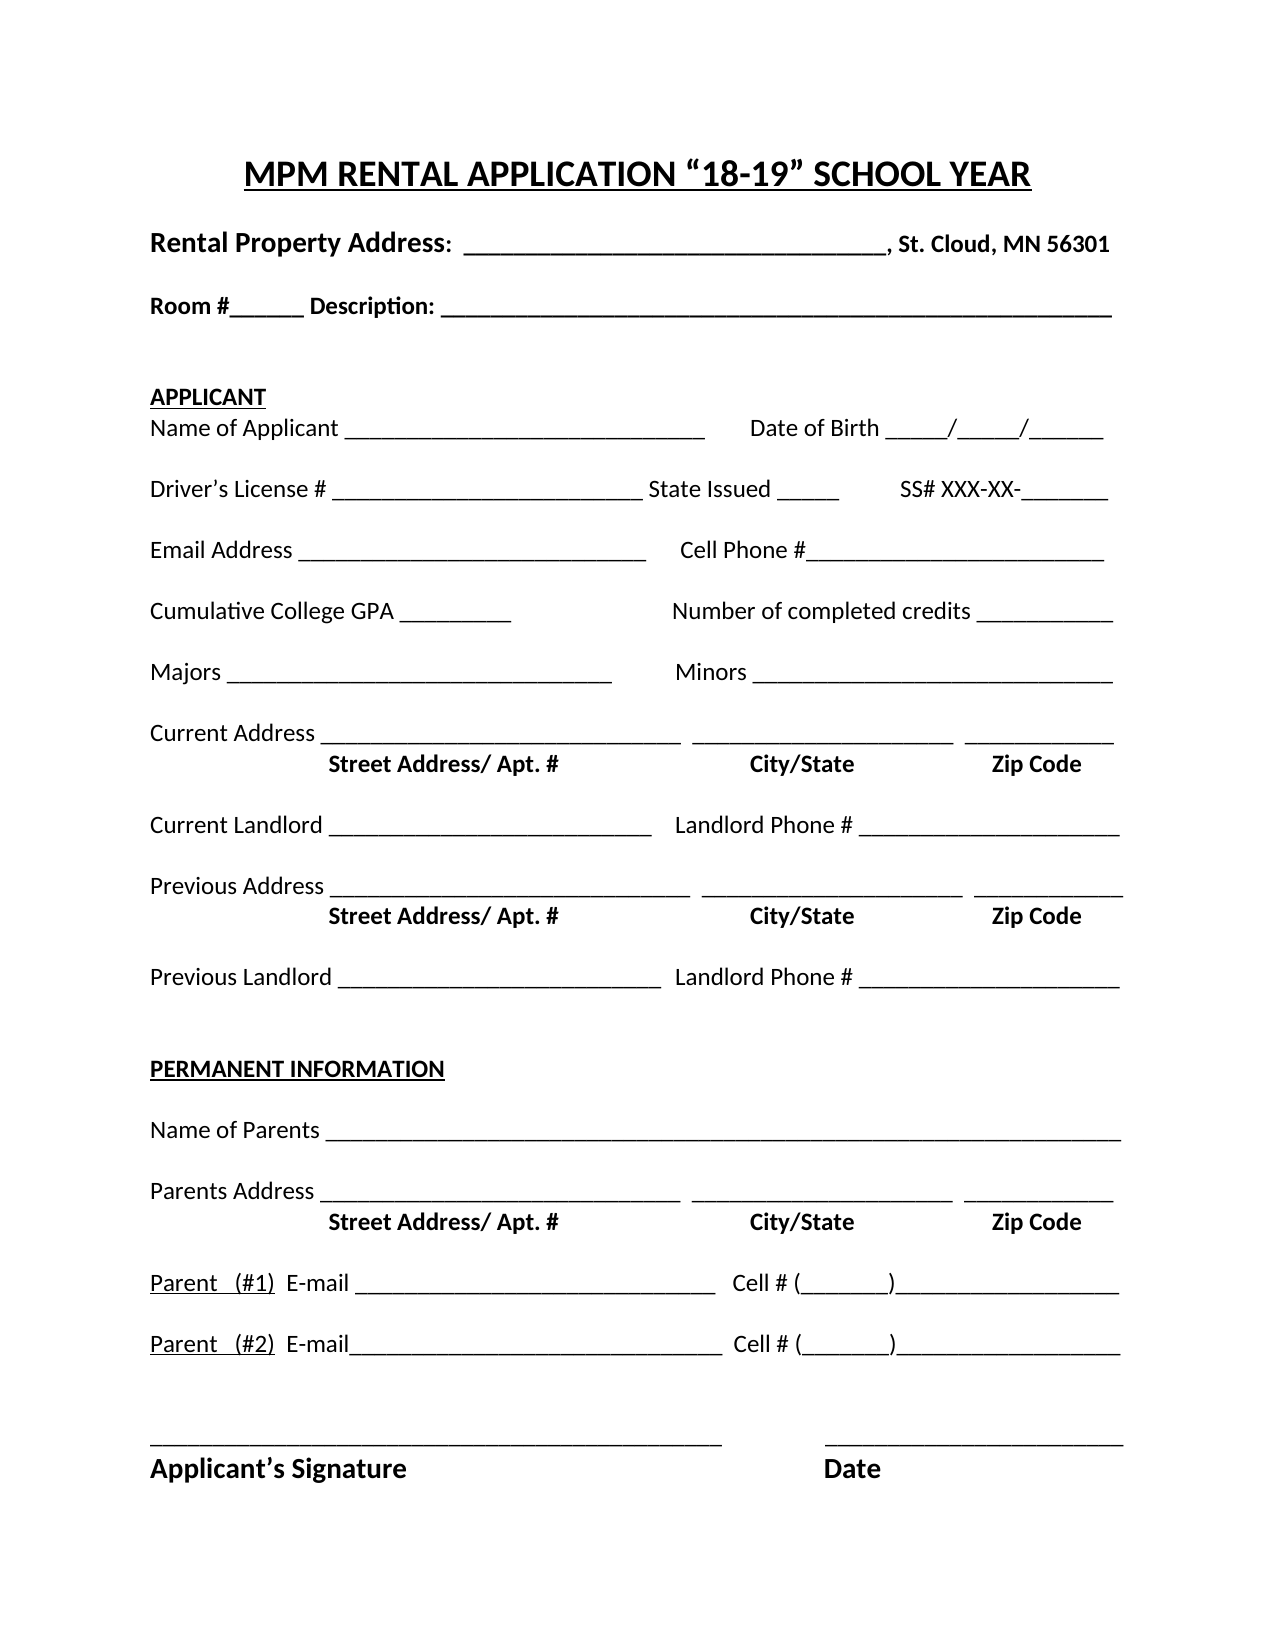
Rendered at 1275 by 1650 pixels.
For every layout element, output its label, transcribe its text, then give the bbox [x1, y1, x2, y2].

text Majors _______________________________ Minors _____________________________ [150, 656, 1125, 687]
text Street Address/ Apt. # City/State Zip Code [150, 900, 1125, 931]
text Parent (#2) E-mail______________________________ Cell # (_______)__________________ [150, 1328, 1125, 1358]
text ______________________________________________ ________________________ [150, 1419, 1125, 1450]
text Room #______ Description: ______________________________________________________ [150, 290, 1125, 321]
text Current Address _____________________________ _____________________ ____________ [150, 717, 1125, 748]
text Rental Property Address: __________________________________, St. Cloud, MN 56301 [150, 224, 1125, 259]
text Street Address/ Apt. # City/State Zip Code [150, 748, 1125, 778]
text Parent (#1) E-mail _____________________________ Cell # (_______)__________________ [150, 1267, 1125, 1297]
text Email Address ____________________________ Cell Phone #________________________ [150, 534, 1125, 565]
text Current Landlord __________________________ Landlord Phone # _____________________ [150, 809, 1125, 839]
text Name of Parents ________________________________________________________________ [150, 1114, 1125, 1144]
text APPLICANT [150, 382, 1125, 412]
text Parents Address _____________________________ _____________________ ____________ [150, 1175, 1125, 1206]
text Applicant’s Signature Date [150, 1450, 1125, 1485]
text Driver’s License # _________________________ State Issued _____ SS# XXX-XX-_______ [150, 473, 1125, 504]
text Name of Applicant _____________________________ Date of Birth _____/_____/______ [150, 412, 1125, 443]
text PERMANENT INFORMATION [150, 1053, 1125, 1083]
text Previous Address _____________________________ _____________________ ____________ [150, 870, 1125, 900]
text Cumulative College GPA _________ Number of completed credits ___________ [150, 595, 1125, 626]
text Street Address/ Apt. # City/State Zip Code [150, 1206, 1125, 1236]
text MPM RENTAL APPLICATION “18-19” SCHOOL YEAR [150, 150, 1125, 196]
text Previous Landlord __________________________ Landlord Phone # _____________________ [150, 961, 1125, 992]
